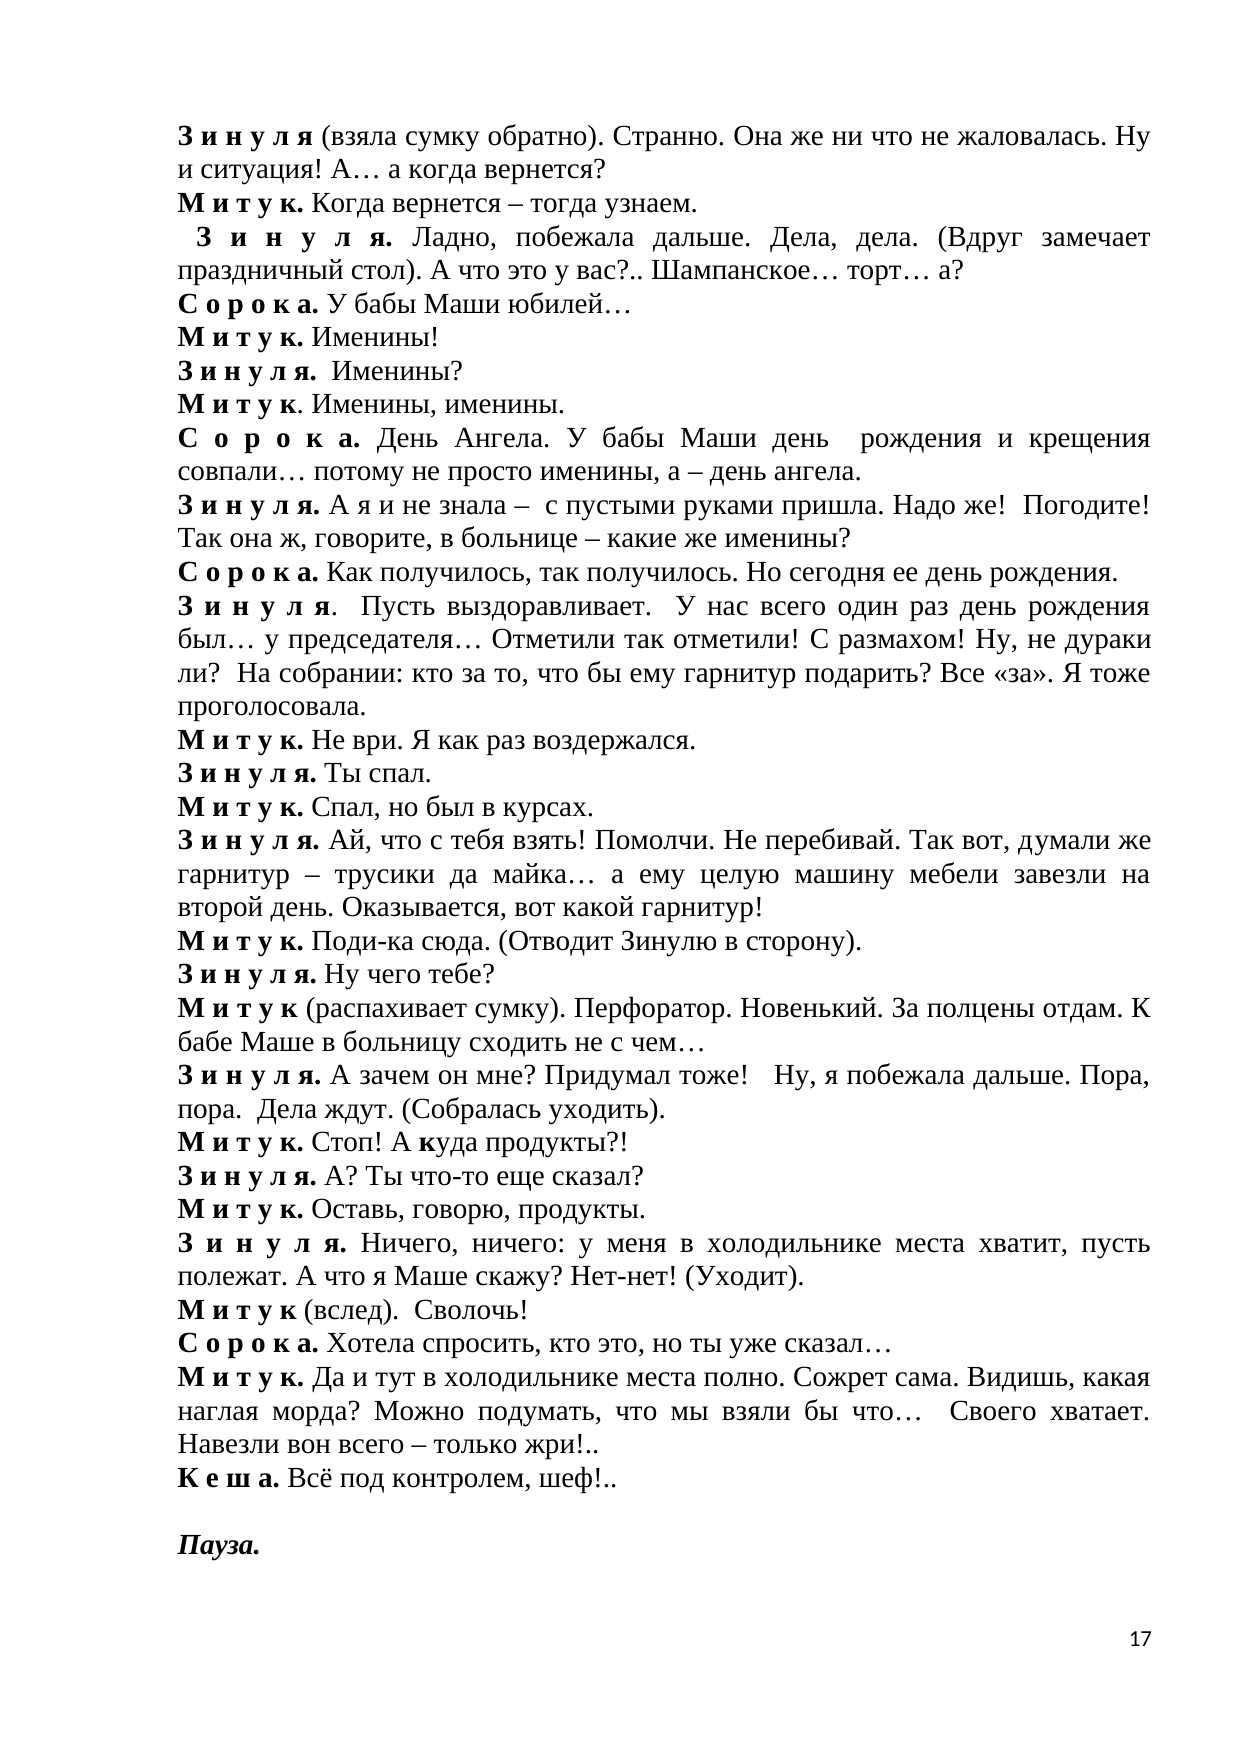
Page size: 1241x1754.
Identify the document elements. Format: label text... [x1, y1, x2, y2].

text М и т у к. Оставь, говорю, продукты. [177, 1191, 1152, 1225]
text М и т у к. Поди-ка сюда. (Отводит Зинулю в сторону). [177, 923, 1152, 957]
text С о р о к а. Как получилось, так получилось. Но сегодня ее день рождения. [177, 554, 1152, 588]
text М и т у к. Да и тут в холодильнике места полно. Сожрет сама. Видишь, какая наглая морда? Можно подумать, что мы взяли бы что… Своего хватает. Навезли вон всего – только жри!.. [177, 1359, 1152, 1460]
text М и т у к. Именины, именины. [177, 386, 1152, 420]
text З и н у л я. Ай, что с тебя взять! Помолчи. Не перебивай. Так вот, думали же гарнитур – трусики да майка… а ему целую машину мебели завезли на второй день. Оказывается, вот какой гарнитур! [177, 822, 1152, 923]
text З и н у л я. Пусть выздоравливает. У нас всего один раз день рождения был… у председателя… Отметили так отметили! С размахом! Ну, не дураки ли? На собрании: кто за то, что бы ему гарнитур подарить? Все «за». Я тоже проголосовала. [177, 588, 1152, 722]
text З и н у л я. А я и не знала – с пустыми руками пришла. Надо же! Погодите! Так она ж, говорите, в больнице – какие же именины? [177, 487, 1152, 554]
text М и т у к (вслед). Сволочь! [177, 1292, 1152, 1326]
text З и н у л я (взяла сумку обратно). Странно. Она же ни что не жаловалась. Ну и ситуация! А… а когда вернется? [177, 118, 1152, 185]
text К е ш а. Всё под контролем, шеф!.. [177, 1460, 1152, 1493]
text М и т у к (распахивает сумку). Перфоратор. Новенький. За полцены отдам. К бабе Маше в больницу сходить не с чем… [177, 990, 1152, 1057]
text З и н у л я. А? Ты что-то еще сказал? [177, 1158, 1152, 1191]
text С о р о к а. День Ангела. У бабы Маши день рождения и крещения совпали… потому не просто именины, а – день ангела. [177, 420, 1152, 487]
text М и т у к. Не ври. Я как раз воздержался. [177, 722, 1152, 755]
text З и н у л я. А зачем он мне? Придумал тоже! Ну, я побежала дальше. Пора, пора. Дела ждут. (Собралась уходить). [177, 1057, 1152, 1124]
text З и н у л я. Ладно, побежала дальше. Дела, дела. (Вдруг замечает праздничный стол). А что это у вас?.. Шампанское… торт… а? [177, 219, 1152, 286]
text З и н у л я. Ну чего тебе? [177, 957, 1152, 990]
text Пауза. [177, 1527, 1152, 1560]
text З и н у л я. Ничего, ничего: у меня в холодильнике места хватит, пусть полежат. А что я Маше скажу? Нет-нет! (Уходит). [177, 1225, 1152, 1292]
text С о р о к а. У бабы Маши юбилей… [177, 286, 1152, 319]
text М и т у к. Спал, но был в курсах. [177, 789, 1152, 822]
text З и н у л я. Ты спал. [177, 755, 1152, 789]
text М и т у к. Когда вернется – тогда узнаем. [177, 185, 1152, 219]
text М и т у к. Именины! [177, 319, 1152, 353]
text С о р о к а. Хотела спросить, кто это, но ты уже сказал… [177, 1326, 1152, 1359]
text М и т у к. Стоп! А куда продукты?! [177, 1124, 1152, 1158]
text З и н у л я. Именины? [177, 353, 1152, 386]
